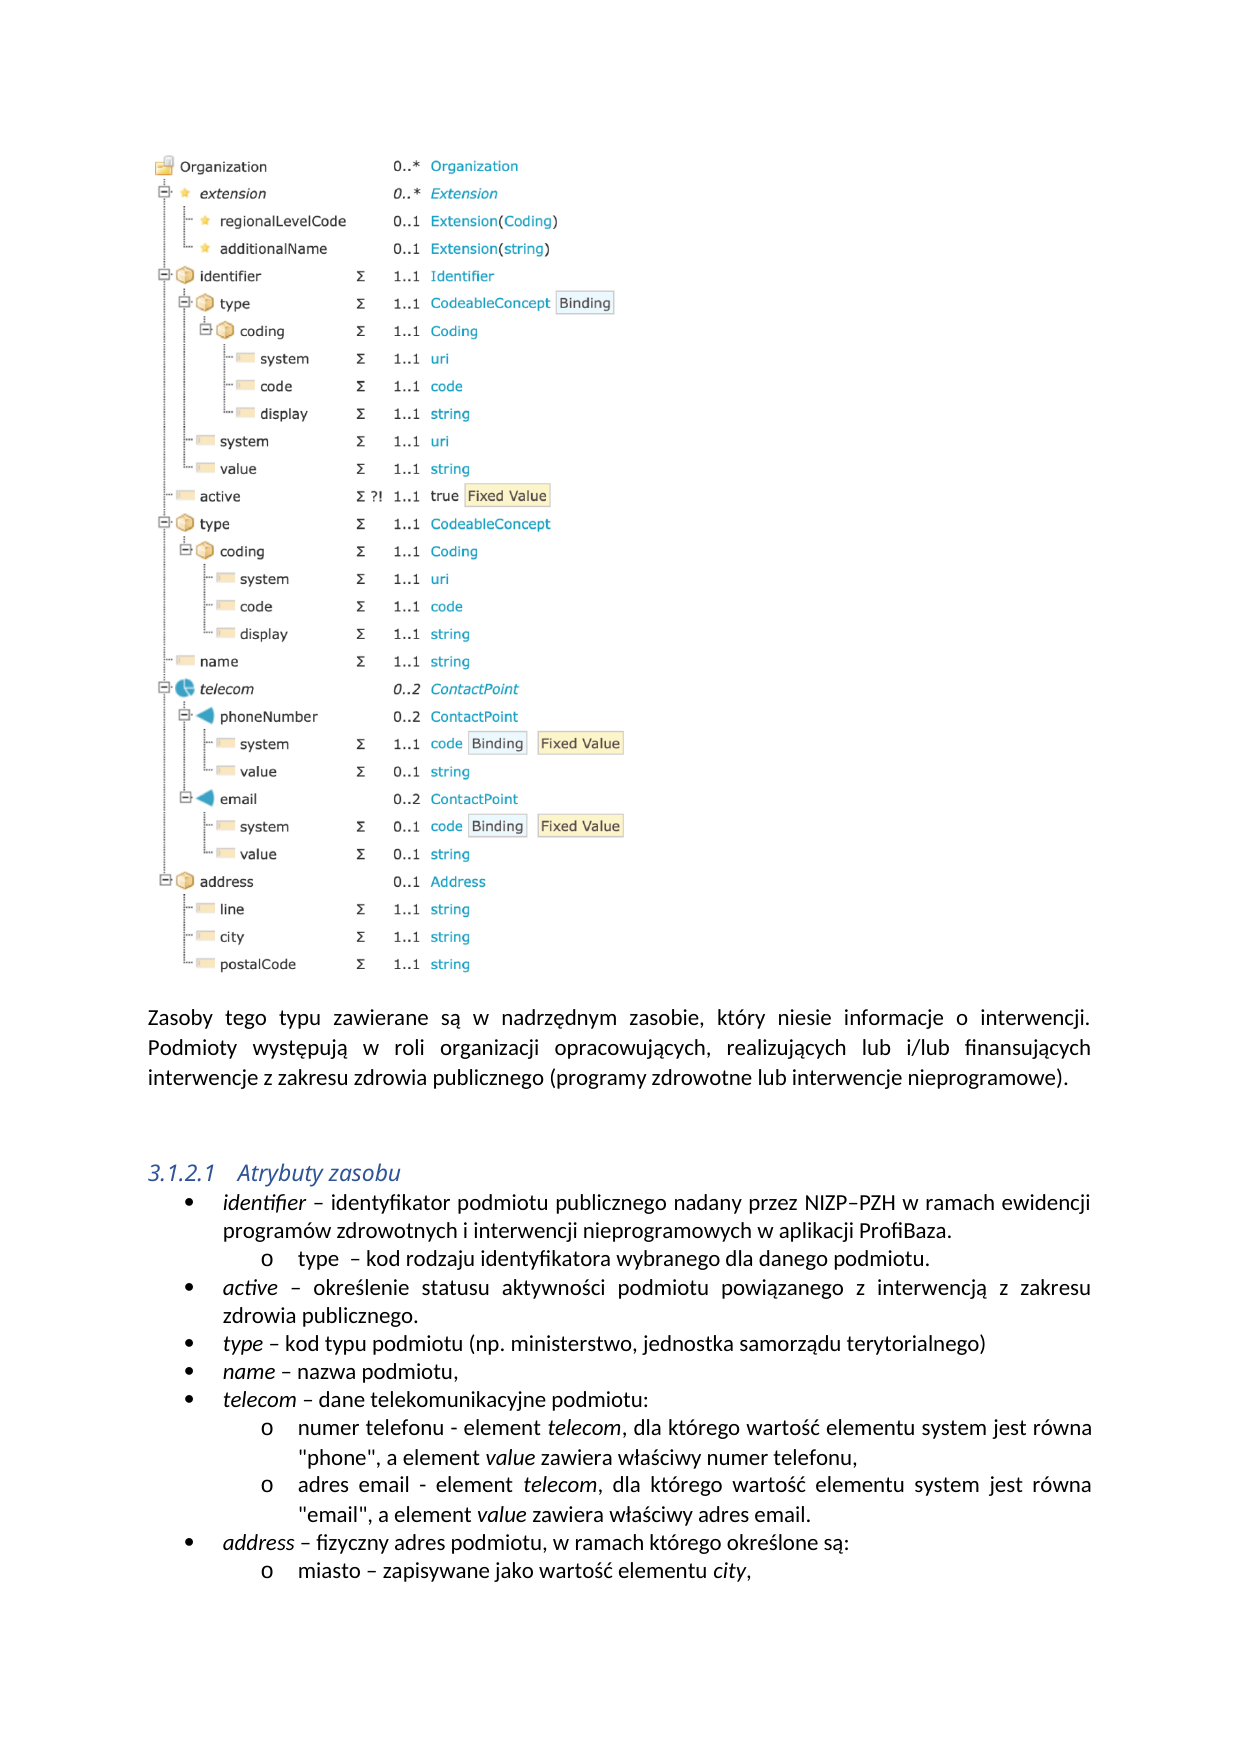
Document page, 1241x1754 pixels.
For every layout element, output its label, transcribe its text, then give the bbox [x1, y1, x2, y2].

list miasto – zapisywane jako wartość elementu city, [260, 1556, 1093, 1585]
list address – fizyczny adres podmiotu, w ramach którego określone są: [185, 1528, 1093, 1556]
list type – kod rodzaju identyfikatora wybranego dla danego podmiotu. [260, 1244, 1093, 1273]
picture [147, 147, 643, 984]
subtitle Atrybuty zasobu [148, 1157, 1093, 1188]
list numer telefonu - element telecom, dla którego wartość elementu system jest równa "phone", a element value zawiera właściwy numer telefonu, [260, 1413, 1093, 1471]
list identifier – identyfikator podmiotu publicznego nadany przez NIZP–PZH w ramach ewidencji programów zdrowotnych i interwencji nieprogramowych w aplikacji ProfiBaza. [185, 1188, 1093, 1244]
list type – kod typu podmiotu (np. ministerstwo, jednostka samorządu terytorialnego) [185, 1329, 1093, 1357]
list name – nazwa podmiotu, [185, 1357, 1093, 1385]
list adres email - element telecom, dla którego wartość elementu system jest równa "email", a element value zawiera właściwy adres email. [260, 1471, 1093, 1528]
list telecom – dane telekomunikacyjne podmiotu: [185, 1385, 1093, 1413]
list active – określenie statusu aktywności podmiotu powiązanego z interwencją z zakresu zdrowia publicznego. [185, 1273, 1093, 1329]
text Zasoby tego typu zawierane są w nadrzędnym zasobie, który niesie informacje o interwencji. Podmioty występują w roli organizacji opracowujących, realizujących lub i/lub finansujących interwencje z zakresu zdrowia publicznego (programy zdrowotne lub interwencje nieprogramowe). [148, 1003, 1093, 1091]
